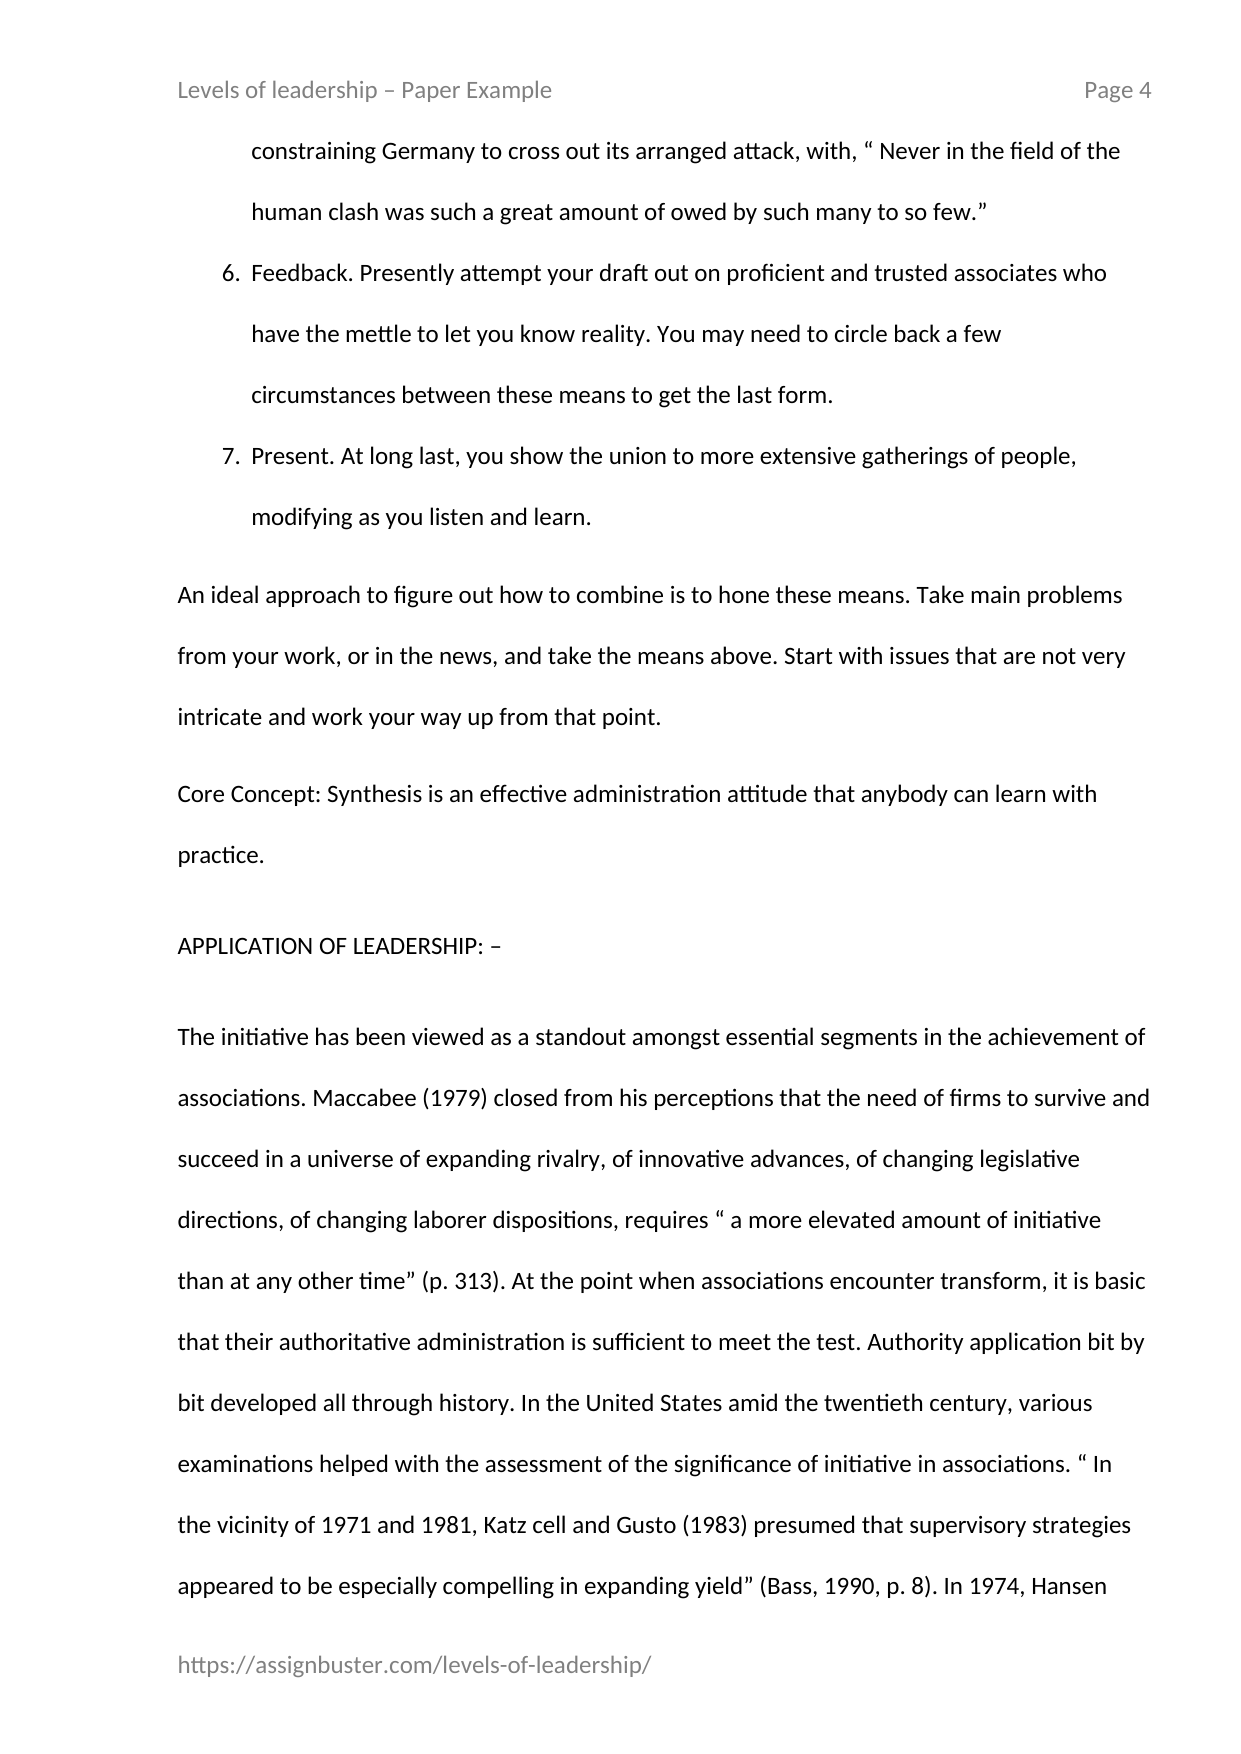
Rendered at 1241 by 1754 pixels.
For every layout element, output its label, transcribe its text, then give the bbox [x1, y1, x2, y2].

list Present. At long last, you show the union to more extensive gatherings of people, modifying as you listen and learn. [222, 440, 1152, 532]
text An ideal approach to figure out how to combine is to hone these means. Take main problems from your work, or in the news, and take the means above. Start with issues that are not very intricate and work your way up from that point. [177, 579, 1152, 731]
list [222, 135, 1152, 226]
text APPLICATION OF LEADERSHIP: – [177, 930, 1152, 961]
text Core Concept: Synthesis is an effective administration attitude that anybody can learn with practice. [177, 778, 1152, 870]
list Feedback. Presently attempt your draft out on proficient and trusted associates who have the mettle to let you know reality. You may need to circle back a few circumstances between these means to get the last form. [222, 257, 1152, 409]
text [177, 1021, 1152, 1601]
